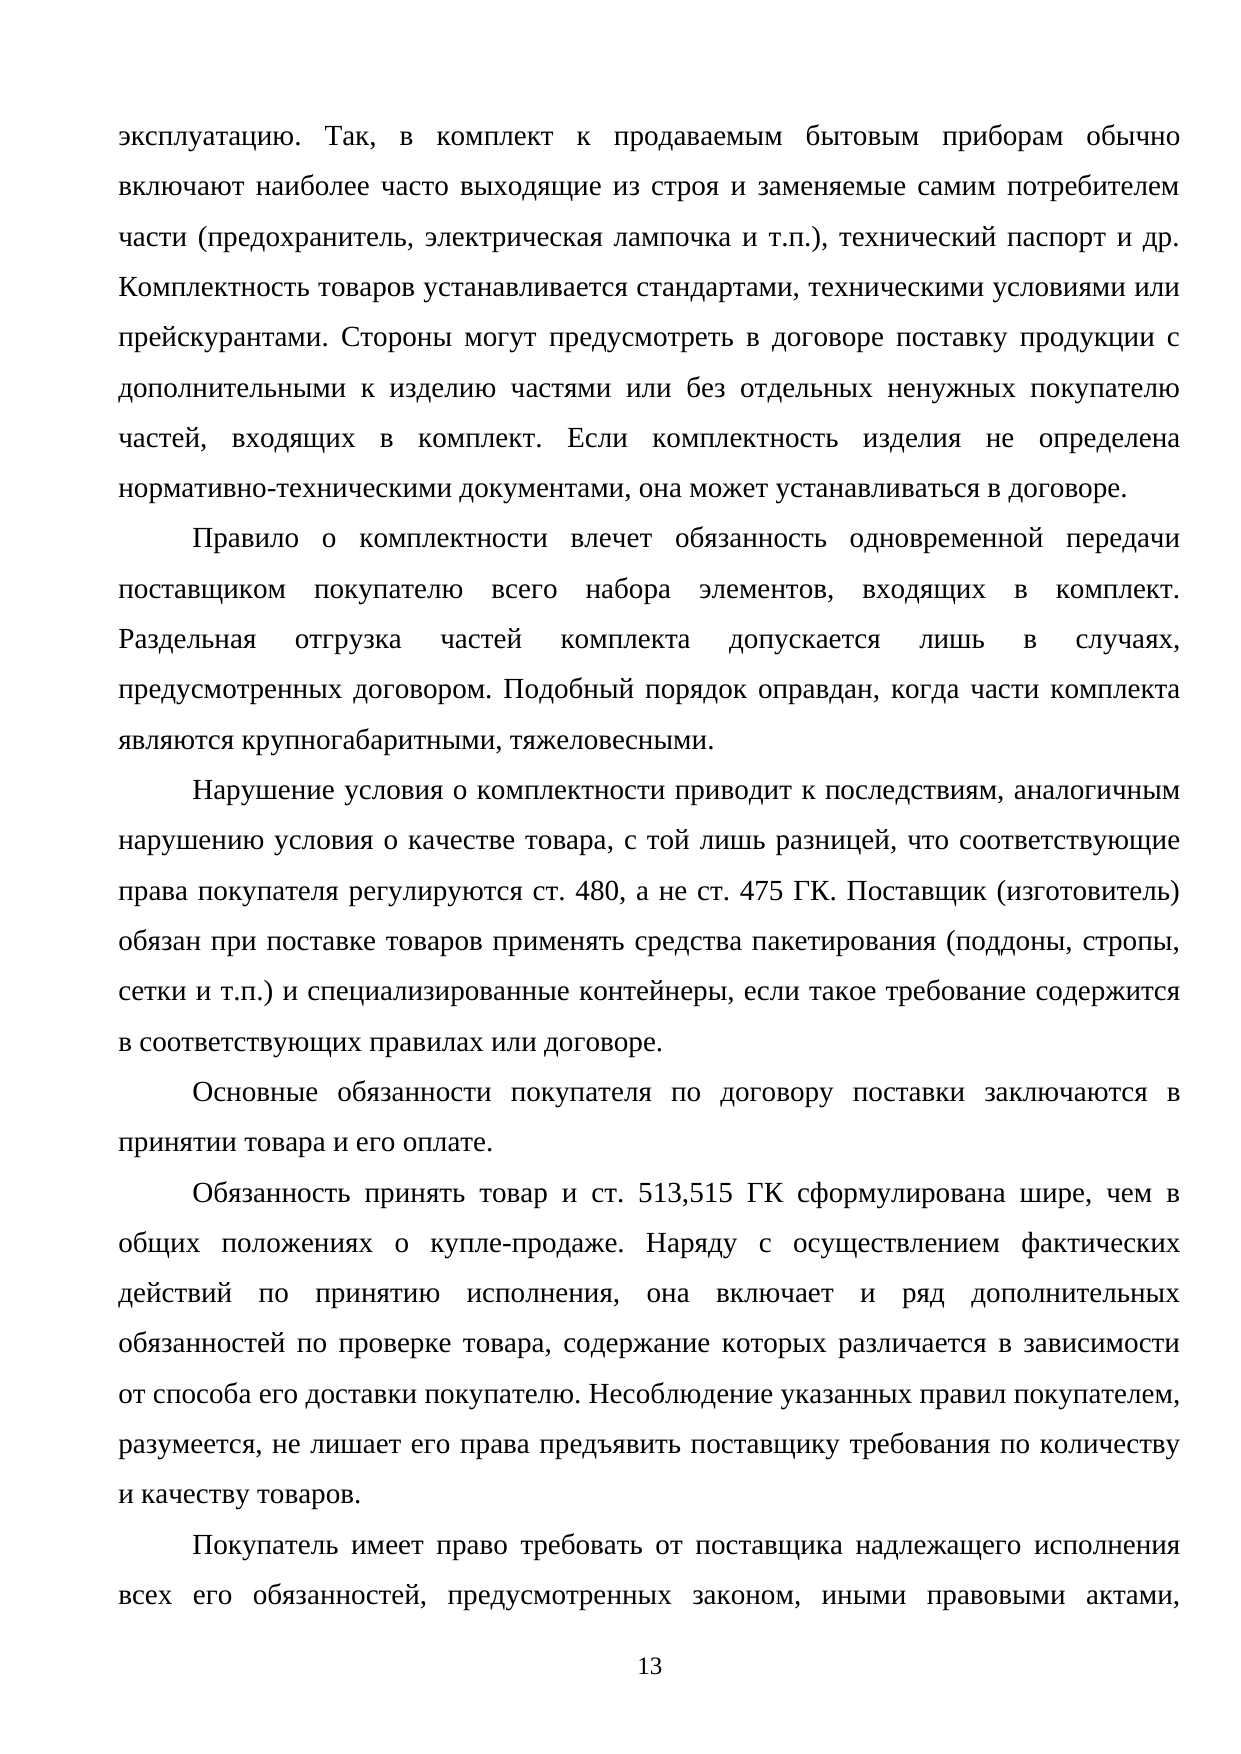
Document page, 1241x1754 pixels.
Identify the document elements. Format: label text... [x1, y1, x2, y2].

text Нарушение условия о комплектности приводит к последствиям, аналогичным нарушению условия о качестве товара, с той лишь разницей, что соответствующие права покупателя регулируются ст. 480, а не ст. 475 ГК. Поставщик (изготовитель) обязан при поставке товаров применять средства пакетирования (поддоны, стропы, сетки и т.п.) и специализированные контейнеры, если такое требование содержится в соответствующих правилах или договоре. [118, 772, 1181, 1057]
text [118, 118, 1181, 504]
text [118, 1527, 1181, 1611]
text Правило о комплектности влечет обязанность одновременной передачи поставщиком покупателю всего набора элементов, входящих в комплект. Раздельная отгрузка частей комплекта допускается лишь в случаях, предусмотренных договором. Подобный порядок оправдан, когда части комплекта являются крупногабаритными, тяжеловесными. [118, 521, 1181, 755]
text Обязанность принять товар и ст. 513,515 ГК сформулирована шире, чем в общих положениях о купле-продаже. Наряду с осуществлением фактических действий по принятию исполнения, она включает и ряд дополнительных обязанностей по проверке товара, содержание которых различается в зависимости от способа его доставки покупателю. Несоблюдение указанных правил покупателем, разумеется, не лишает его права предъявить поставщику требования по количеству и качеству товаров. [118, 1175, 1181, 1510]
text Основные обязанности покупателя по договору поставки заключаются в принятии товара и его оплате. [118, 1074, 1181, 1158]
